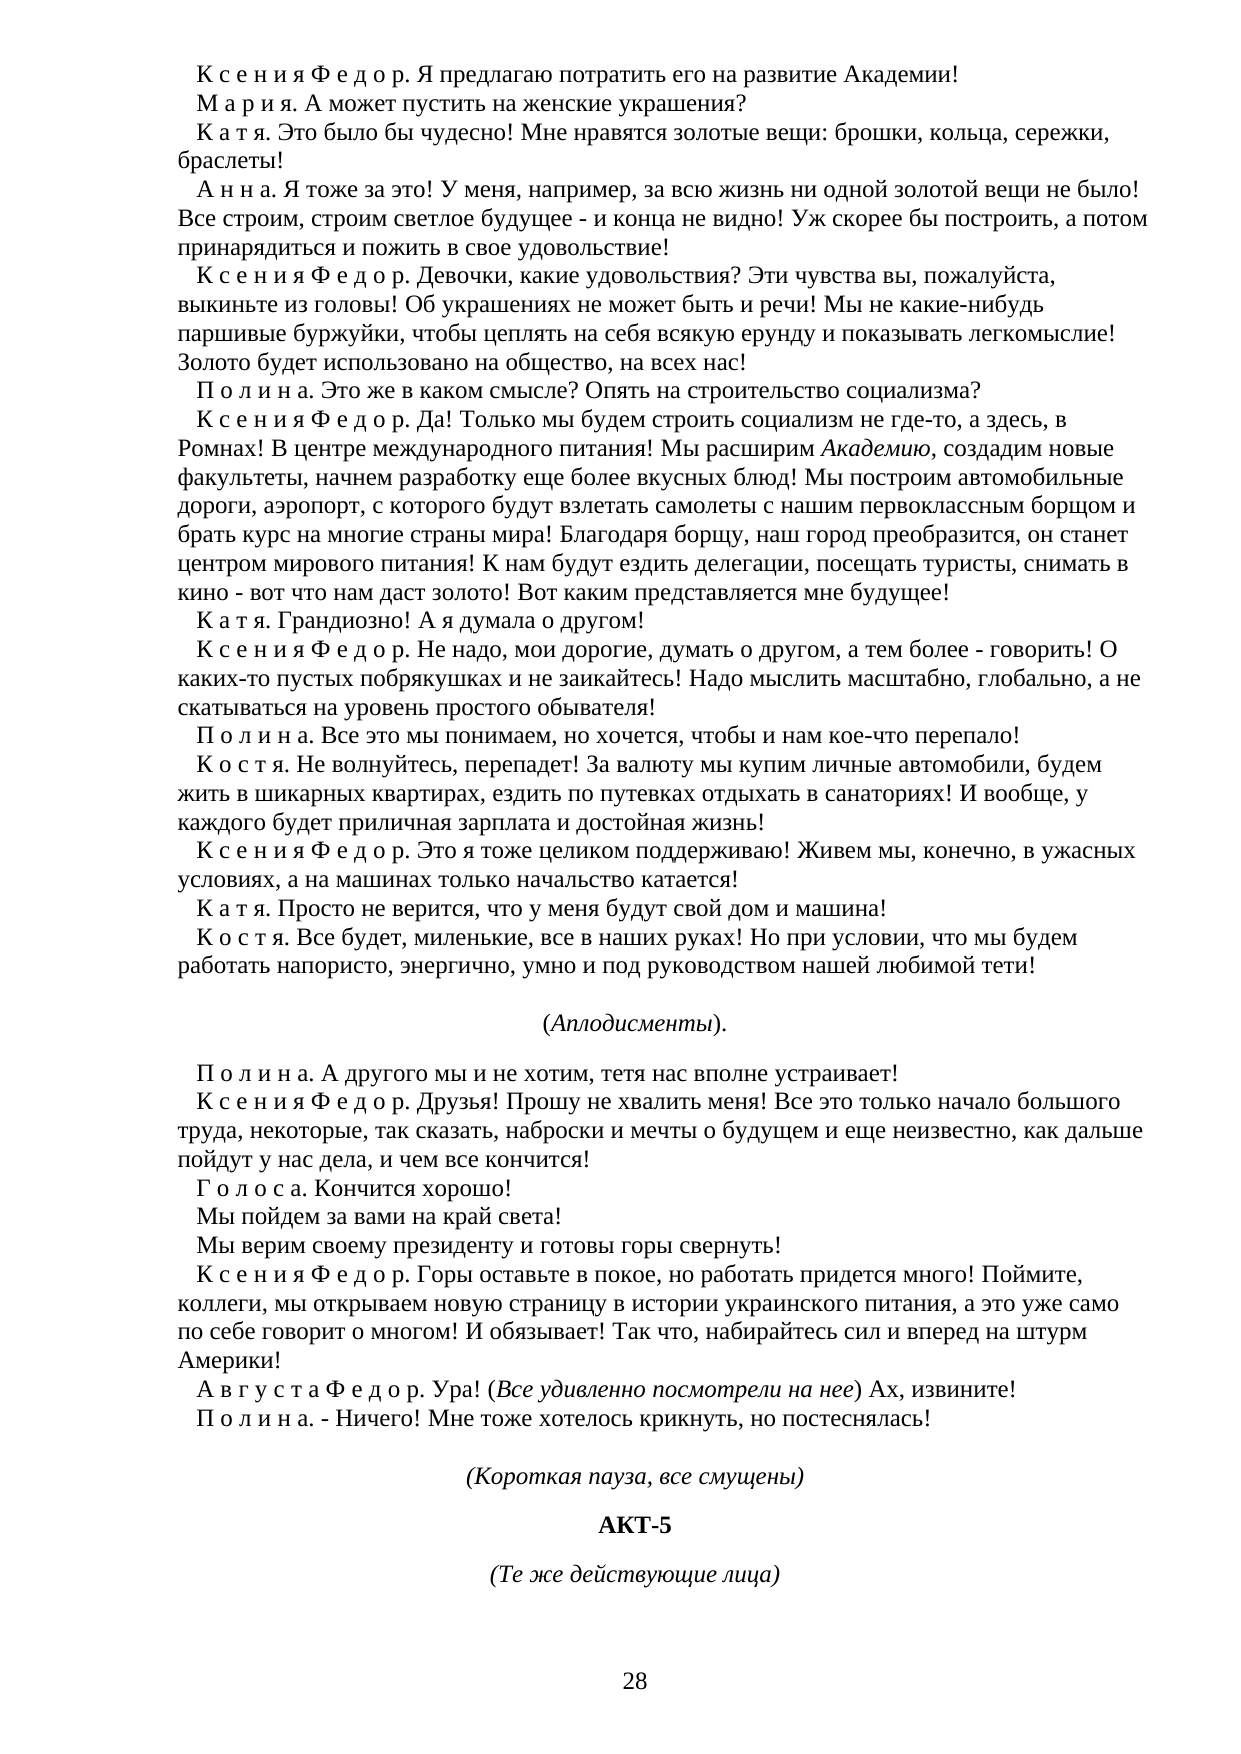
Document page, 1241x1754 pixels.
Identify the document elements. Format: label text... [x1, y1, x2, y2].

text АКТ-5 [118, 1510, 1152, 1539]
text М а р и я. А может пустить на женские украшения? [177, 88, 1152, 117]
text П о л и н а. Это же в каком смысле? Опять на строительство социализма? [177, 375, 1152, 404]
text К о с т я. Все будет, миленькие, все в наших руках! Но при условии, что мы будем работать напористо, энергично, умно и под руководством нашей любимой тети! [177, 922, 1152, 979]
text Г о л о с а. Кончится хорошо! [177, 1173, 1152, 1201]
text К о с т я. Не волнуйтесь, перепадет! За валюту мы купим личные автомобили, будем жить в шикарных квартирах, ездить по путевках отдыхать в санаториях! И вообще, у каждого будет приличная зарплата и достойная жизнь! [177, 749, 1152, 835]
text (Короткая пауза, все смущены) [118, 1461, 1152, 1489]
text К а т я. Это было бы чудесно! Мне нравятся золотые вещи: брошки, кольца, сережки, браслеты! [177, 117, 1152, 174]
text А н н а. Я тоже за это! У меня, например, за всю жизнь ни одной золотой вещи не было! Все строим, строим светлое будущее - и конца не видно! Уж скорее бы построить, а потом принарядиться и пожить в свое удовольствие! [177, 174, 1152, 260]
text К с е н и я Ф е д о р. Горы оставьте в покое, но работать придется много! Поймите, коллеги, мы открываем новую страницу в истории украинского питания, а это уже само по себе говорит о многом! И обязывает! Так что, набирайтесь сил и вперед на штурм Америки! [177, 1259, 1152, 1374]
text К с е н и я Ф е д о р. Не надо, мои дорогие, думать о другом, а тем более - говорить! О каких-то пустых побрякушках и не заикайтесь! Надо мыслить масштабно, глобально, а не скатываться на уровень простого обывателя! [177, 634, 1152, 720]
text К с е н и я Ф е д о р. Это я тоже целиком поддерживаю! Живем мы, конечно, в ужасных условиях, а на машинах только начальство катается! [177, 835, 1152, 893]
text (Аплодисменты). [118, 1008, 1152, 1037]
text П о л и н а. Все это мы понимаем, но хочется, чтобы и нам кое-что перепало! [177, 720, 1152, 749]
text К а т я. Грандиозно! А я думала о другом! [177, 605, 1152, 634]
text К с е н и я Ф е д о р. Я предлагаю потратить его на развитие Академии! [177, 59, 1152, 88]
text П о л и н а. А другого мы и не хотим, тетя нас вполне устраивает! [177, 1058, 1152, 1086]
text (Те же действующие лица) [118, 1559, 1152, 1588]
text К с е н и я Ф е д о р. Друзья! Прошу не хвалить меня! Все это только начало большого труда, некоторые, так сказать, наброски и мечты о будущем и еще неизвестно, как дальше пойдут у нас дела, и чем все кончится! [177, 1086, 1152, 1173]
text Мы пойдем за вами на край света! [177, 1201, 1152, 1230]
text А в г у с т а Ф е д о р. Ура! (Все удивленно посмотрели на нее) Ах, извините! [177, 1374, 1152, 1403]
text К с е н и я Ф е д о р. Да! Только мы будем строить социализм не где-то, а здесь, в Ромнах! В центре международного питания! Мы расширим Академию, создадим новые факультеты, начнем разработку еще более вкусных блюд! Мы построим автомобильные дороги, аэропорт, с которого будут взлетать самолеты с нашим первоклассным борщом и брать курс на многие страны мира! Благодаря борщу, наш город преобразится, он станет центром мирового питания! К нам будут ездить делегации, посещать туристы, снимать в кино - вот что нам даст золото! Вот каким представляется мне будущее! [177, 404, 1152, 605]
text К с е н и я Ф е д о р. Девочки, какие удовольствия? Эти чувства вы, пожалуйста, выкиньте из головы! Об украшениях не может быть и речи! Мы не какие-нибудь паршивые буржуйки, чтобы цеплять на себя всякую ерунду и показывать легкомыслие! Золото будет использовано на общество, на всех нас! [177, 260, 1152, 375]
text Мы верим своему президенту и готовы горы свернуть! [177, 1230, 1152, 1259]
text П о л и н а. - Ничего! Мне тоже хотелось крикнуть, но постеснялась! [177, 1403, 1152, 1431]
text К а т я. Просто не верится, что у меня будут свой дом и машина! [177, 893, 1152, 922]
